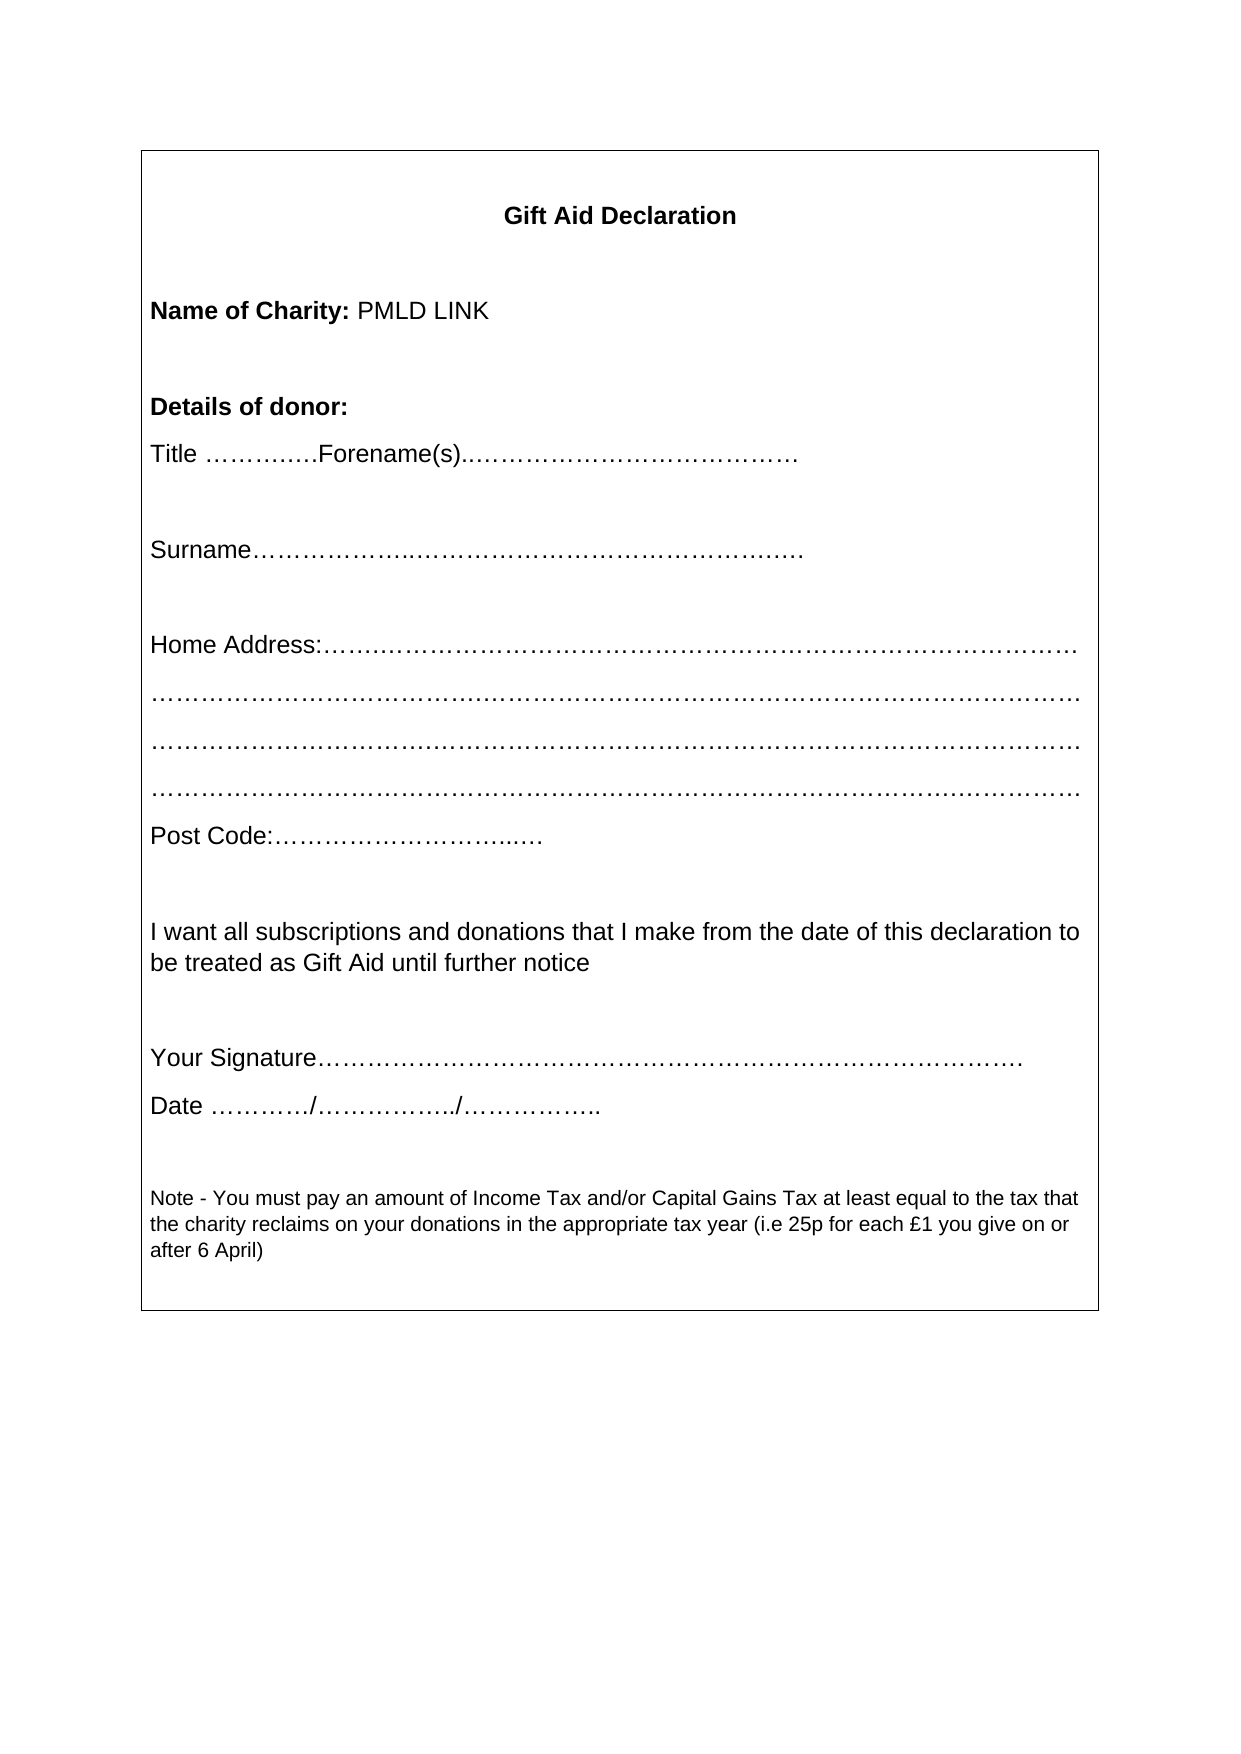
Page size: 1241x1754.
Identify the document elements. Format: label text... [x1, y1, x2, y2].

text I want all subscriptions and donations that I make from the date of this declaration to be treated as Gift Aid until further notice [142, 913, 1098, 976]
text Details of donor: [142, 388, 1098, 420]
text Gift Aid Declaration [142, 198, 1098, 229]
text Note - You must pay an amount of Income Tax and/or Capital Gains Tax at least equal to the tax that the charity reclaims on your donations in the appropriate tax year (i.e 25p for each £1 you give on or after 6 April) [142, 1183, 1098, 1262]
text Post Code:………………………...… [142, 818, 1098, 850]
text …………………………….…………………………………………………………………… [142, 722, 1098, 754]
text Name of Charity: PMLD LINK [142, 293, 1098, 325]
text Title ……….….Forename(s)..………………………………… [142, 436, 1098, 468]
text …………………………………………………………………………………….…………… [142, 770, 1098, 802]
text Date …………/……………../…………….. [142, 1087, 1098, 1119]
text Surname………………..…………………………………….…. [142, 532, 1098, 563]
text ………………………………….……………………………………………………………… [142, 675, 1098, 707]
text Your Signature…………………………………………………………………………. [142, 1040, 1098, 1072]
text Home Address:…….………………………………………………………………………… [142, 627, 1098, 659]
